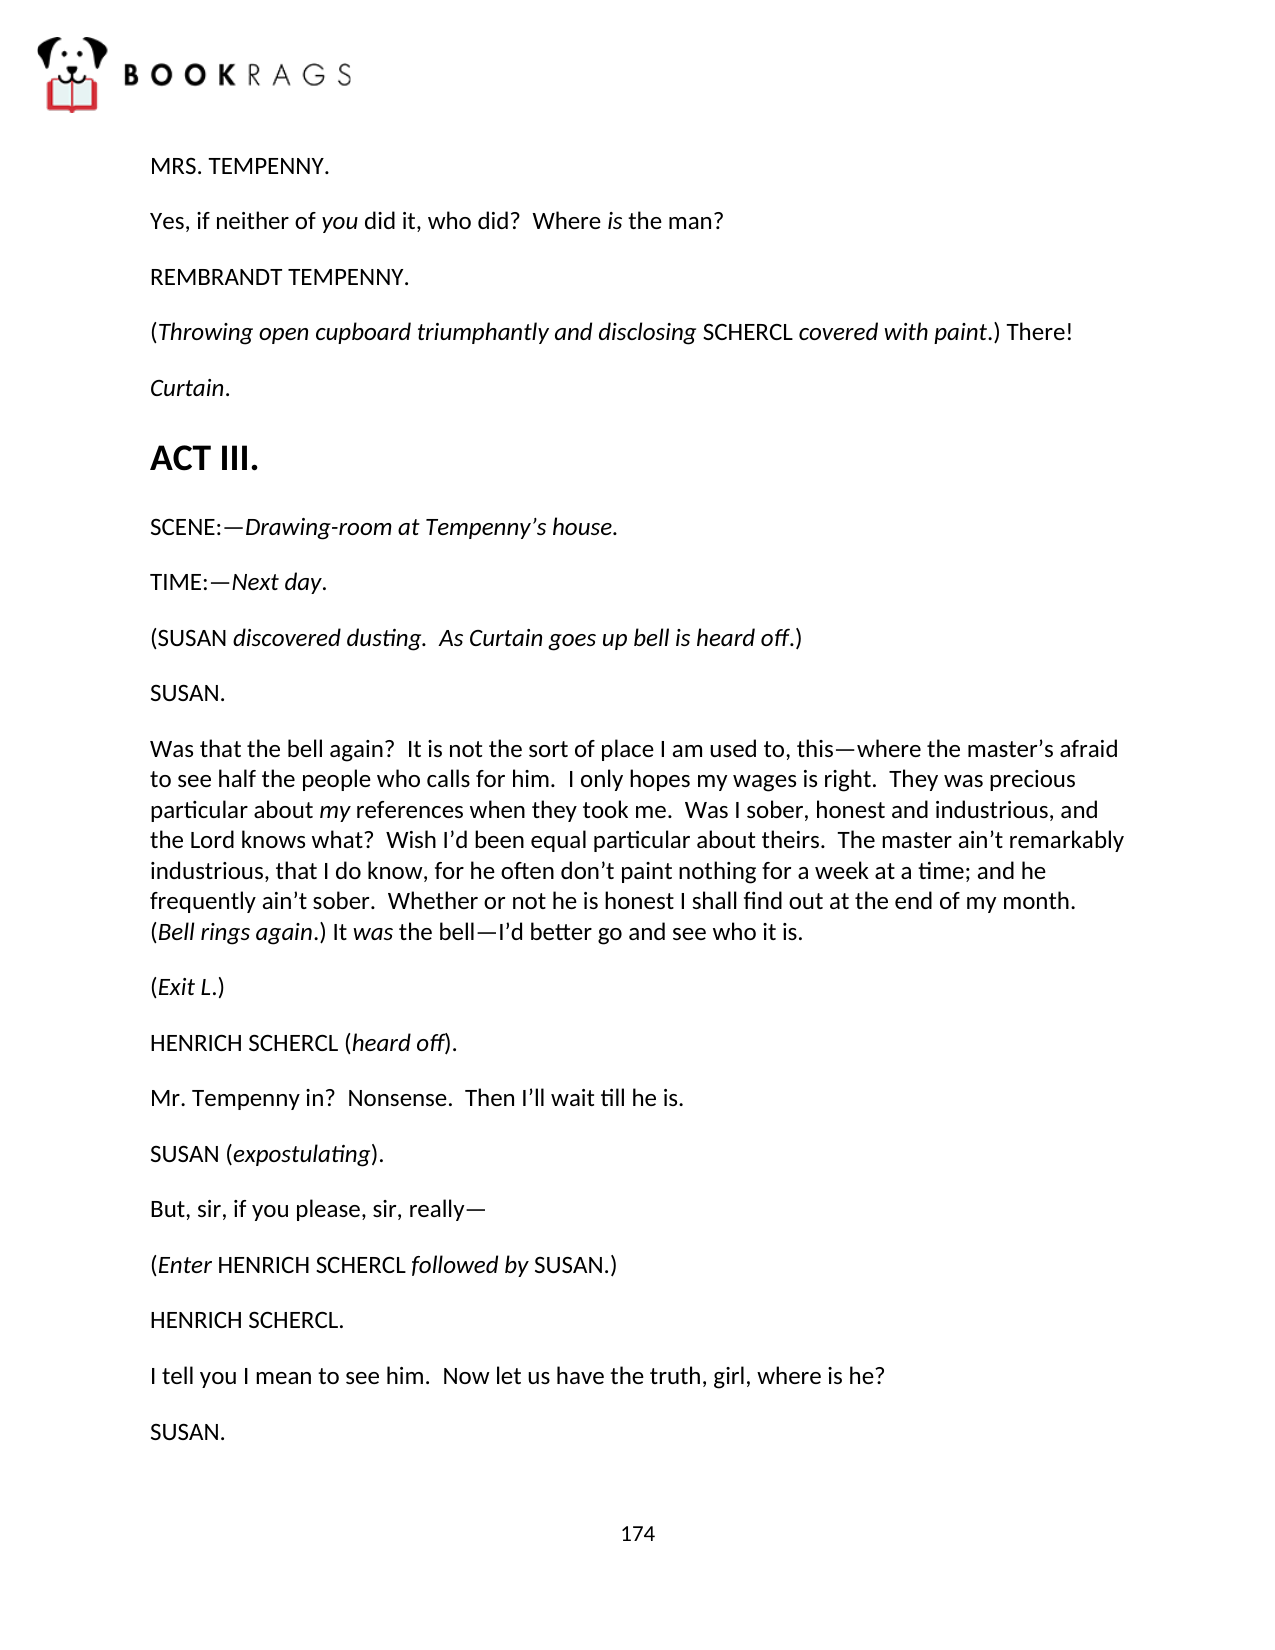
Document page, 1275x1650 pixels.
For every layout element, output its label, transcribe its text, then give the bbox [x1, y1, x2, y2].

text ACT III. [150, 434, 1125, 479]
text REMBRANDT TEMPENNY. [150, 261, 1125, 292]
text HENRICH SCHERCL (heard off). [150, 1027, 1125, 1057]
text MRS. TEMPENNY. [150, 150, 1125, 181]
text Yes, if neither of you did it, who did? Where is the man? [150, 206, 1125, 236]
text But, sir, if you please, sir, really—­ [150, 1193, 1125, 1224]
text (Throwing open cupboard triumphantly and disclosing SCHERCL covered with paint.) There! [150, 317, 1125, 347]
text SCENE:—­Drawing-room at Tempenny’s house. [150, 511, 1125, 541]
text Mr. Tempenny in? Nonsense. Then I’ll wait till he is. [150, 1082, 1125, 1113]
text SUSAN (expostulating). [150, 1138, 1125, 1168]
text HENRICH SCHERCL. [150, 1304, 1125, 1335]
text SUSAN. [150, 1416, 1125, 1446]
text TIME:—­Next day. [150, 566, 1125, 597]
text (Exit L.) [150, 971, 1125, 1002]
text SUSAN. [150, 677, 1125, 708]
text Was that the bell again? It is not the sort of place I am used to, this—­where the master’s afraid to see half the people who calls for him. I only hopes my wages is right. They was precious particular about my references when they took me. Was I sober, honest and industrious, and the Lord knows what? Wish I’d been equal particular about theirs. The master ain’t remarkably industrious, that I do know, for he often don’t paint nothing for a week at a time; and he frequently ain’t sober. Whether or not he is honest I shall find out at the end of my month. (Bell rings again.) It was the bell—­I’d better go and see who it is. [150, 733, 1125, 946]
text Curtain. [150, 372, 1125, 403]
text I tell you I mean to see him. Now let us have the truth, girl, where is he? [150, 1360, 1125, 1391]
text (SUSAN discovered dusting. As Curtain goes up bell is heard off.) [150, 622, 1125, 652]
picture [37, 37, 351, 113]
text (Enter HENRICH SCHERCL followed by SUSAN.) [150, 1249, 1125, 1279]
